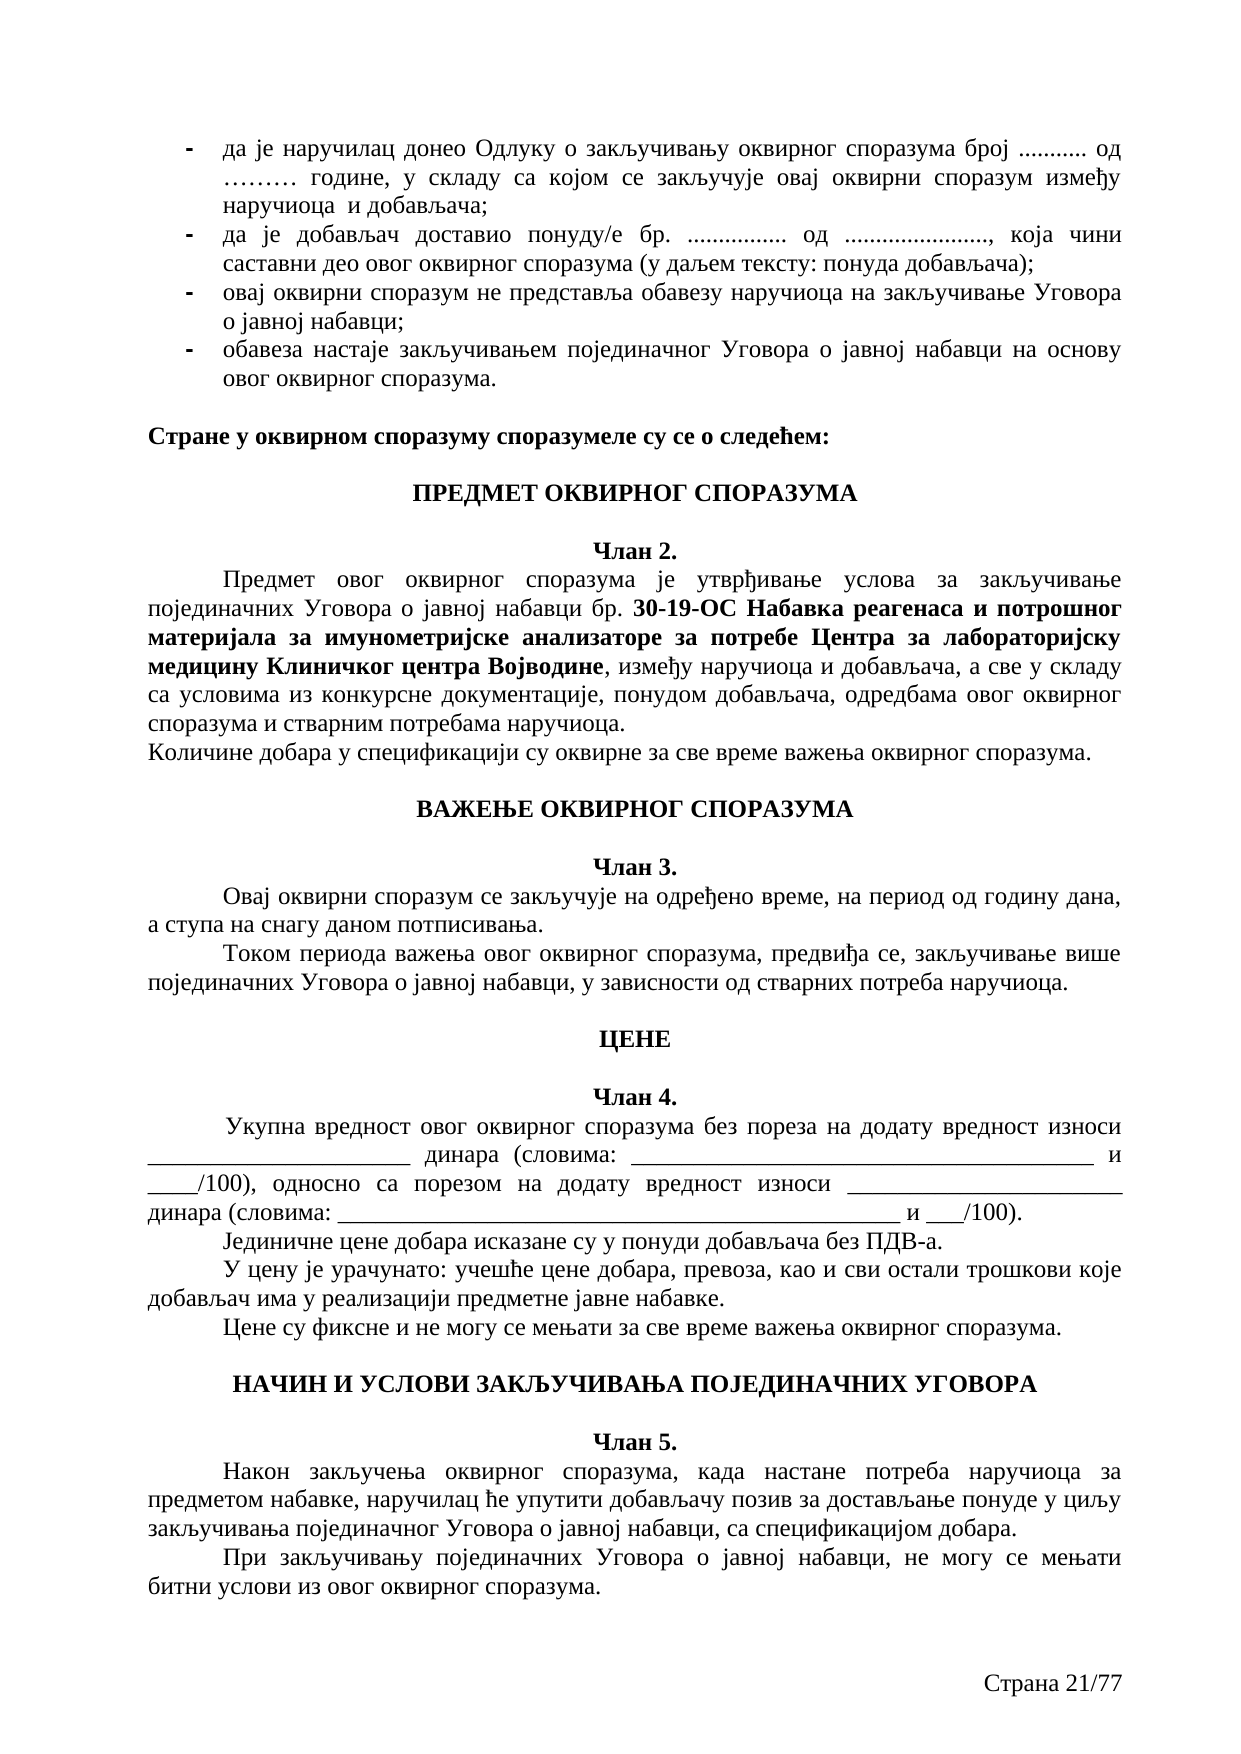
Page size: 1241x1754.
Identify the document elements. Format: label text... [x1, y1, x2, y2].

text Стране у оквирном споразуму споразумеле су се о следећем: [148, 421, 1122, 449]
text Јединичне цене добара исказане су у понуди добављача без ПДВ-а. [148, 1226, 1122, 1254]
text Члан 5. [148, 1427, 1122, 1456]
text Члан 3. [148, 852, 1122, 881]
text НАЧИН И УСЛОВИ ЗАКЉУЧИВАЊА ПОЈЕДИНАЧНИХ УГОВОРА [148, 1369, 1122, 1398]
text ПРЕДМЕТ ОКВИРНОГ СПОРАЗУМА [148, 478, 1122, 507]
list овај оквирни споразум не представља обавезу наручиоца на закључивање Уговора о јавној набавци; [185, 277, 1122, 334]
text Укупна вредност овог оквирног споразума без пореза на додату вредност износи _____________________ динара (словима: _____________________________________ и ____/100), односно са порезом на додату вредност износи ______________________ динара (словима: _____________________________________________ и ___/100). [148, 1111, 1122, 1226]
text Члан 4. [148, 1082, 1122, 1111]
text Након закључења оквирног споразума, када настане потреба наручиоца за предметом набавке, наручилац ће упутити добављачу позив за достављање понуде у циљу закључивања појединачног Уговора о јавној набавци, са спецификацијом добара. [148, 1456, 1122, 1542]
text Током периода важења овог оквирног споразума, предвиђа се, закључивање више појединачних Уговора о јавној набавци, у зависности од стварних потреба наручиоца. [148, 938, 1122, 996]
list Предмет овог оквирног споразума је утврђивање услова за закључивање појединачних Уговора о јавној набавци бр. 30-19-ОС Набавка реагенаса и потрошног материјала за имунометријске анализаторе за потребе Центра за лабораторијску медицину Клиничког центра Војводине, између наручиоца и добављача, а све у складу са условима из конкурсне документације, понудом добављача, одредбама овог оквирног споразума и стварним потребама наручиоца. [148, 564, 1122, 737]
text ЦЕНЕ [148, 1024, 1122, 1053]
text ВАЖЕЊЕ ОКВИРНОГ СПОРАЗУМА [148, 794, 1122, 823]
text У цену је урачунато: учешће цене добара, превоза, као и сви остали трошкови које добављач има у реализацији предметне јавне набавке. [148, 1254, 1122, 1312]
text Овај оквирни споразум се закључује на одређено време, на период од годину дана, а ступа на снагу даном потписивања. [148, 881, 1122, 938]
list да је добављач доставио понуду/е бр. ................ од ......................., која чини саставни део овог оквирног споразума (у даљем тексту: понуда добављача); [185, 219, 1122, 277]
text Количинe добaра у спецификацији су оквирнe за све време важења оквирног споразума. [148, 737, 1122, 766]
text Цене су фиксне и не могу се мењати за све време важења оквирног споразума. [148, 1312, 1122, 1341]
text При закључивању појединачних Уговора о јавној набавци, не могу се мењати битни услови из овог оквирног споразума. [148, 1542, 1122, 1599]
list да је наручилац донео Одлуку о закључивању оквирног споразума број ........... од ……… године, у складу са којом се закључује овај оквирни споразум између наручиоца и добављача; [185, 133, 1122, 219]
list обавеза настаје закључивањем појединачног Уговора о јавној набавци на основу овог оквирног споразума. [185, 334, 1122, 392]
text Члан 2. [148, 536, 1122, 564]
